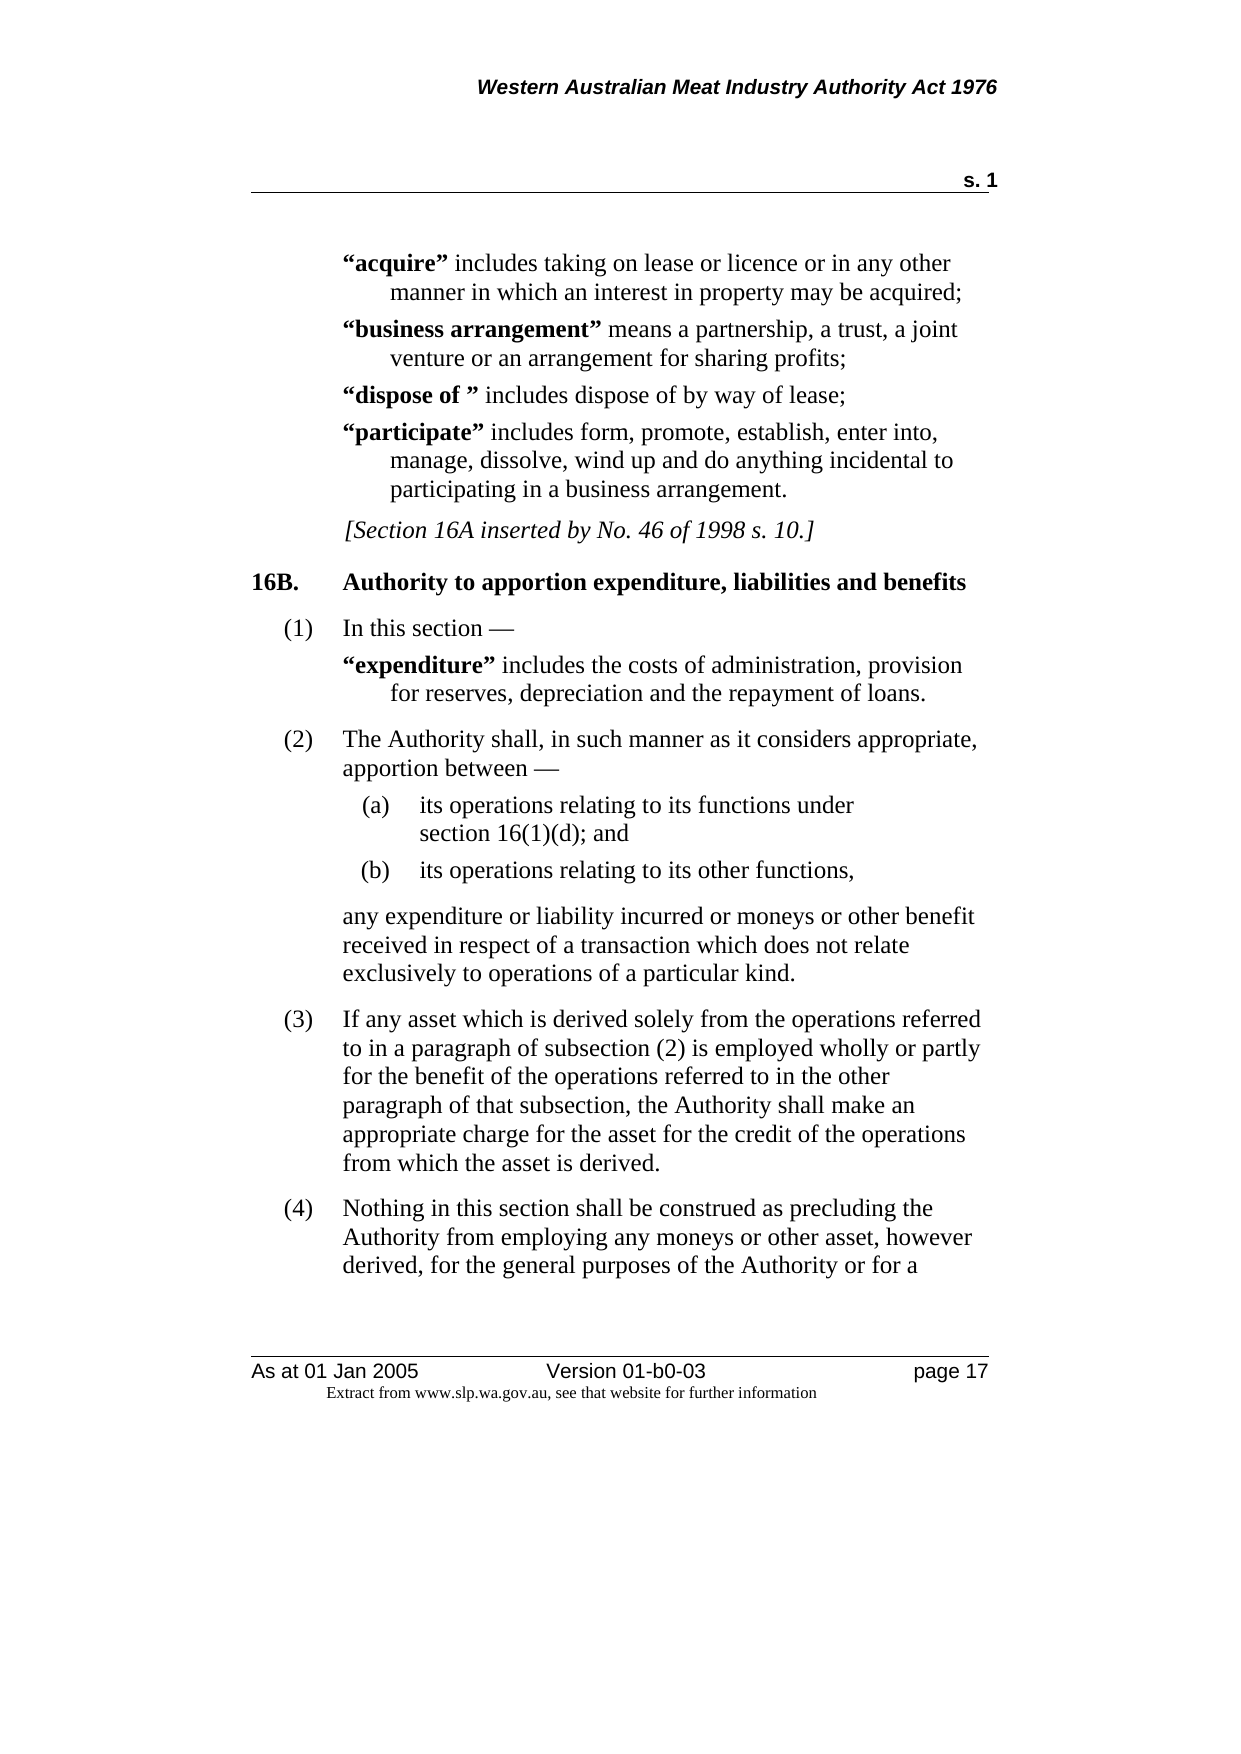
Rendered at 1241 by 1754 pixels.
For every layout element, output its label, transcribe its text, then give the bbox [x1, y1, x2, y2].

text (a) its operations relating to its functions under section 16(1)(d); and [251, 790, 989, 847]
text [Section 16A inserted by No. 46 of 1998 s. 10.] [251, 516, 989, 544]
subtitle 16B. Authority to apportion expenditure, liabilities and benefits [251, 567, 989, 596]
text (3) If any asset which is derived solely from the operations referred to in a paragraph of subsection (2) is employed wholly or partly for the benefit of the operations referred to in the other paragraph of that subsection, the Authority shall make an appropriate charge for the asset for the credit of the operations from which the asset is derived. [251, 1004, 989, 1176]
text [251, 1193, 989, 1279]
text “dispose of ” includes dispose of by way of lease; [251, 380, 989, 408]
text (2) The Authority shall, in such manner as it considers appropriate, apportion between — [251, 724, 989, 781]
text “participate” includes form, promote, establish, enter into, manage, dissolve, wind up and do anything incidental to participating in a business arrangement. [251, 417, 989, 503]
text “expenditure” includes the costs of administration, provision for reserves, depreciation and the repayment of loans. [251, 650, 989, 707]
text any expenditure or liability incurred or moneys or other benefit received in respect of a transaction which does not relate exclusively to operations of a particular kind. [251, 901, 989, 987]
text “acquire” includes taking on lease or licence or in any other manner in which an interest in property may be acquired; [251, 248, 989, 306]
text (b) its operations relating to its other functions, [251, 856, 989, 884]
text “business arrangement” means a partnership, a trust, a joint venture or an arrangement for sharing profits; [251, 314, 989, 371]
text (1) In this section — [251, 613, 989, 641]
